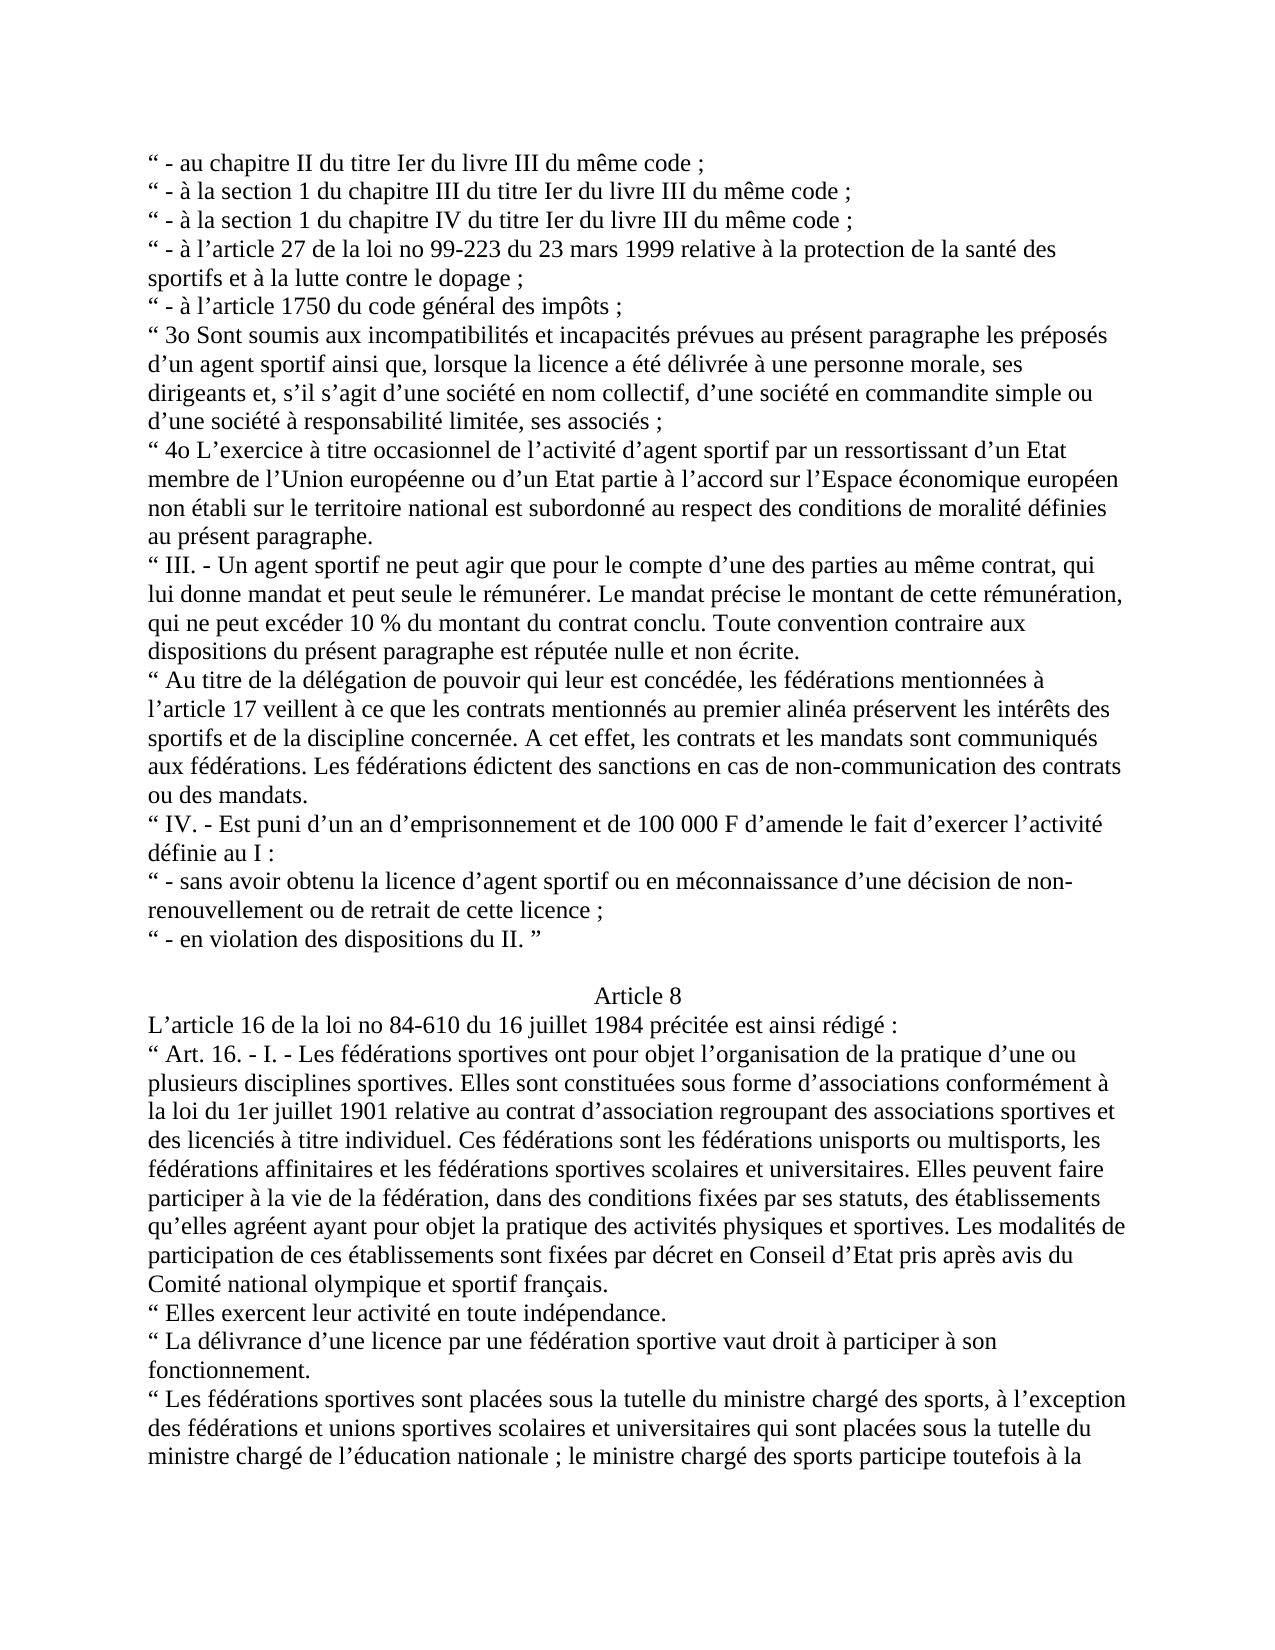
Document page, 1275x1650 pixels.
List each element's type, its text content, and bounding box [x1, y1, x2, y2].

text Article 8 [148, 981, 1127, 1010]
text “ - sans avoir obtenu la licence d’agent sportif ou en méconnaissance d’une décision de non-renouvellement ou de retrait de cette licence ; [148, 866, 1127, 924]
text “ La délivrance d’une licence par une fédération sportive vaut droit à participer à son fonctionnement. [148, 1326, 1127, 1384]
text “ 4o L’exercice à titre occasionnel de l’activité d’agent sportif par un ressortissant d’un Etat membre de l’Union européenne ou d’un Etat partie à l’accord sur l’Espace économique européen non établi sur le territoire national est subordonné au respect des conditions de moralité définies au présent paragraphe. [148, 435, 1127, 550]
text “ IV. - Est puni d’un an d’emprisonnement et de 100 000 F d’amende le fait d’exercer l’activité définie au I : [148, 809, 1127, 866]
text L’article 16 de la loi no 84-610 du 16 juillet 1984 précitée est ainsi rédigé : [148, 1010, 1127, 1039]
text “ - à l’article 27 de la loi no 99-223 du 23 mars 1999 relative à la protection de la santé des sportifs et à la lutte contre le dopage ; [148, 234, 1127, 291]
text “ Elles exercent leur activité en toute indépendance. [148, 1298, 1127, 1326]
text “ - à la section 1 du chapitre III du titre Ier du livre III du même code ; [148, 176, 1127, 205]
text “ - à la section 1 du chapitre IV du titre Ier du livre III du même code ; [148, 205, 1127, 234]
text “ III. - Un agent sportif ne peut agir que pour le compte d’une des parties au même contrat, qui lui donne mandat et peut seule le rémunérer. Le mandat précise le montant de cette rémunération, qui ne peut excéder 10 % du montant du contrat conclu. Toute convention contraire aux dispositions du présent paragraphe est réputée nulle et non écrite. [148, 550, 1127, 665]
text “ - en violation des dispositions du II. ” [148, 924, 1127, 953]
text “ Au titre de la délégation de pouvoir qui leur est concédée, les fédérations mentionnées à l’article 17 veillent à ce que les contrats mentionnés au premier alinéa préservent les intérêts des sportifs et de la discipline concernée. A cet effet, les contrats et les mandats sont communiqués aux fédérations. Les fédérations édictent des sanctions en cas de non-communication des contrats ou des mandats. [148, 665, 1127, 809]
text “ Art. 16. - I. - Les fédérations sportives ont pour objet l’organisation de la pratique d’une ou plusieurs disciplines sportives. Elles sont constituées sous forme d’associations conformément à la loi du 1er juillet 1901 relative au contrat d’association regroupant des associations sportives et des licenciés à titre individuel. Ces fédérations sont les fédérations unisports ou multisports, les fédérations affinitaires et les fédérations sportives scolaires et universitaires. Elles peuvent faire participer à la vie de la fédération, dans des conditions fixées par ses statuts, des établissements qu’elles agréent ayant pour objet la pratique des activités physiques et sportives. Les modalités de participation de ces établissements sont fixées par décret en Conseil d’Etat pris après avis du Comité national olympique et sportif français. [148, 1039, 1127, 1298]
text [148, 1384, 1127, 1470]
text “ 3o Sont soumis aux incompatibilités et incapacités prévues au présent paragraphe les préposés d’un agent sportif ainsi que, lorsque la licence a été délivrée à une personne morale, ses dirigeants et, s’il s’agit d’une société en nom collectif, d’une société en commandite simple ou d’une société à responsabilité limitée, ses associés ; [148, 320, 1127, 435]
text “ - au chapitre II du titre Ier du livre III du même code ; [148, 148, 1127, 176]
text “ - à l’article 1750 du code général des impôts ; [148, 291, 1127, 320]
